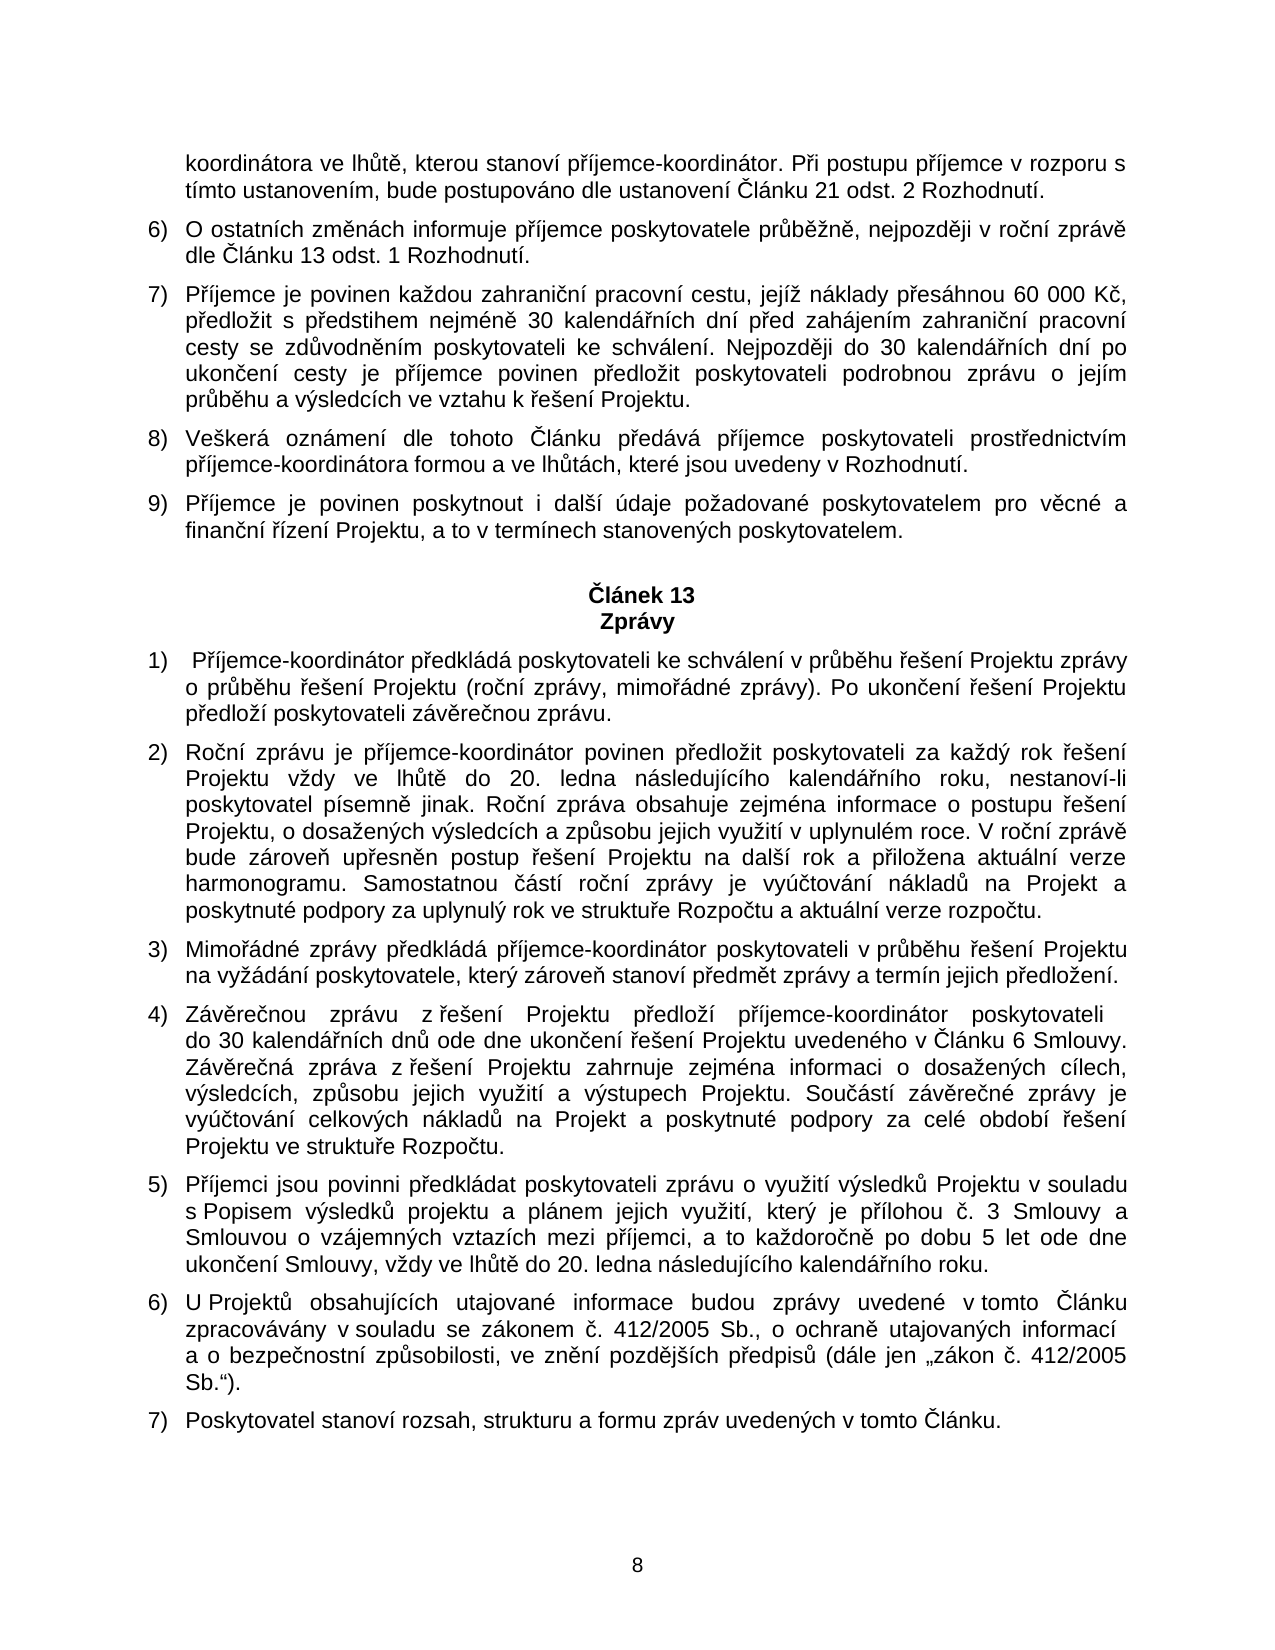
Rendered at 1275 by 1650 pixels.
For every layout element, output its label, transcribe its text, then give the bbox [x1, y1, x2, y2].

list U Projektů obsahujících utajované informace budou zprávy uvedené v tomto Článku zpracovávány v souladu se zákonem č. 412/2005 Sb., o ochraně utajovaných informací a o bezpečnostní způsobilosti, ve znění pozdějších předpisů (dále jen „zákon č. 412/2005 Sb.“). [148, 1289, 1127, 1395]
list Příjemci jsou povinni předkládat poskytovateli zprávu o využití výsledků Projektu v souladu s Popisem výsledků projektu a plánem jejich využití, který je přílohou č. 3 Smlouvy a Smlouvou o vzájemných vztazích mezi příjemci, a to každoročně po dobu 5 let ode dne ukončení Smlouvy, vždy ve lhůtě do 20. ledna následujícího kalendářního roku. [148, 1171, 1127, 1277]
list Poskytovatel stanoví rozsah, strukturu a formu zpráv uvedených v tomto Článku. [148, 1407, 1127, 1434]
list Závěrečnou zprávu z řešení Projektu předloží příjemce-koordinátor poskytovateli do 30 kalendářních dnů ode dne ukončení řešení Projektu uvedeného v Článku 6 Smlouvy. Závěrečná zpráva z řešení Projektu zahrnuje zejména informaci o dosažených cílech, výsledcích, způsobu jejich využití a výstupech Projektu. Součástí závěrečné zprávy je vyúčtování celkových nákladů na Projekt a poskytnuté podpory za celé období řešení Projektu ve struktuře Rozpočtu. [148, 1001, 1127, 1159]
list Příjemce je povinen každou zahraniční pracovní cestu, jejíž náklady přesáhnou 60 000 Kč, předložit s předstihem nejméně 30 kalendářních dní před zahájením zahraniční pracovní cesty se zdůvodněním poskytovateli ke schválení. Nejpozději do 30 kalendářních dní po ukončení cesty je příjemce povinen předložit poskytovateli podrobnou zprávu o jejím průběhu a výsledcích ve vztahu k řešení Projektu. [148, 281, 1127, 413]
text Zprávy [148, 608, 1127, 634]
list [148, 150, 1127, 203]
list Příjemce je povinen poskytnout i další údaje požadované poskytovatelem pro věcné a finanční řízení Projektu, a to v termínech stanovených poskytovatelem. [148, 490, 1127, 543]
list Veškerá oznámení dle tohoto Článku předává příjemce poskytovateli prostřednictvím příjemce-koordinátora formou a ve lhůtách, které jsou uvedeny v Rozhodnutí. [148, 425, 1127, 478]
list Příjemce-koordinátor předkládá poskytovateli ke schválení v průběhu řešení Projektu zprávy o průběhu řešení Projektu (roční zprávy, mimořádné zprávy). Po ukončení řešení Projektu předloží poskytovateli závěrečnou zprávu. [148, 647, 1127, 726]
list Mimořádné zprávy předkládá příjemce-koordinátor poskytovateli v průběhu řešení Projektu na vyžádání poskytovatele, který zároveň stanoví předmět zprávy a termín jejich předložení. [148, 936, 1127, 988]
list Roční zprávu je příjemce-koordinátor povinen předložit poskytovateli za každý rok řešení Projektu vždy ve lhůtě do 20. ledna následujícího kalendářního roku, nestanoví-li poskytovatel písemně jinak. Roční zpráva obsahuje zejména informace o postupu řešení Projektu, o dosažených výsledcích a způsobu jejich využití v uplynulém roce. V roční zprávě bude zároveň upřesněn postup řešení Projektu na další rok a přiložena aktuální verze harmonogramu. Samostatnou částí roční zprávy je vyúčtování nákladů na Projekt a poskytnuté podpory za uplynulý rok ve struktuře Rozpočtu a aktuální verze rozpočtu. [148, 739, 1127, 923]
list O ostatních změnách informuje příjemce poskytovatele průběžně, nejpozději v roční zprávě dle Článku 13 odst. 1 Rozhodnutí. [148, 216, 1127, 268]
